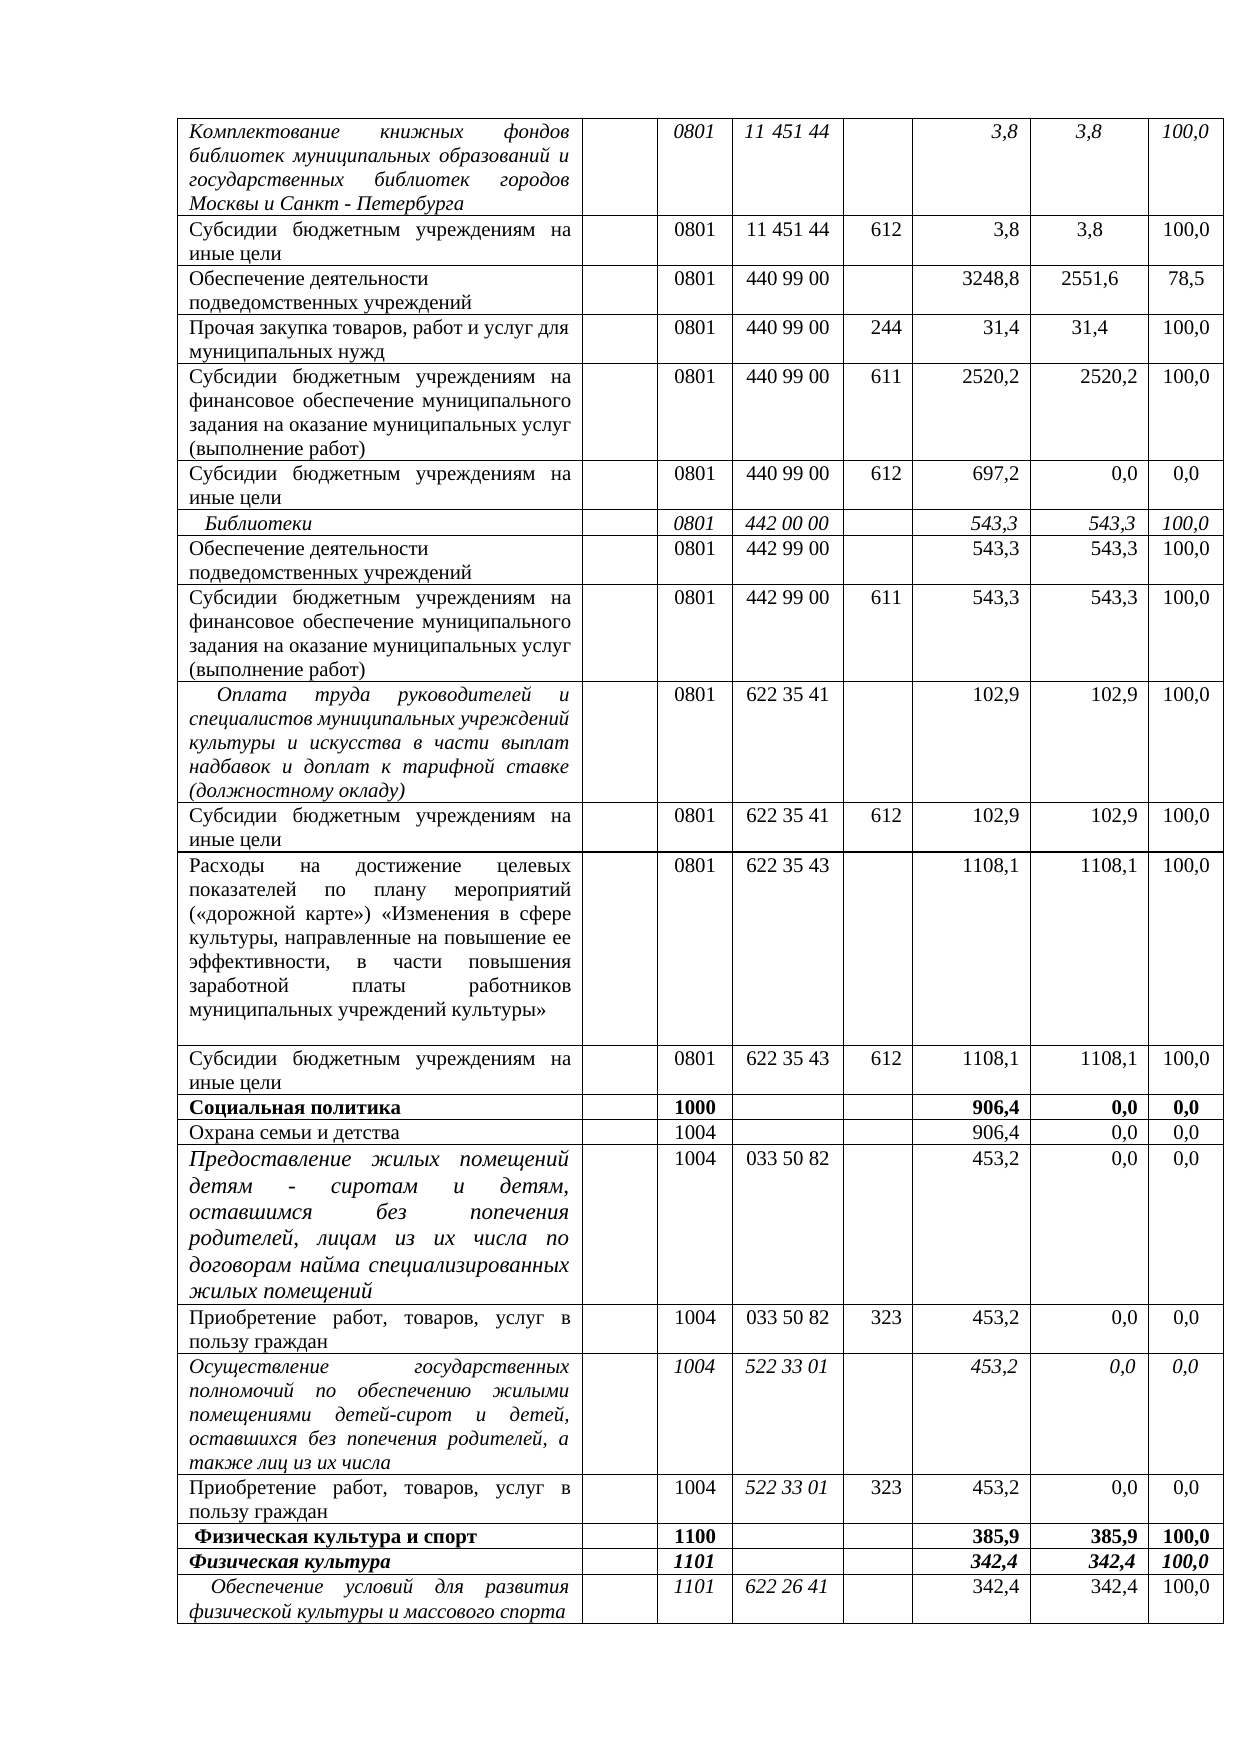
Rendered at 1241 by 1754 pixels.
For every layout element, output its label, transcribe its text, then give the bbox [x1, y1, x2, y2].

table_cell 0801 [658, 803, 732, 851]
table_cell 0,0 [1031, 1120, 1148, 1144]
table_cell 0,0 [1149, 1120, 1223, 1144]
table_cell 323 [844, 1305, 912, 1353]
table_cell 1108,1 [1031, 1046, 1148, 1094]
table_cell 1100 [658, 1524, 732, 1548]
table_cell Субсидии бюджетным учреждениям на иные цели [178, 803, 582, 851]
table_cell Прочая закупка товаров, работ и услуг для муниципальных нужд [178, 315, 582, 363]
table_cell 612 [844, 461, 912, 509]
table_cell [583, 119, 657, 215]
table_cell 0,0 [1149, 1145, 1223, 1303]
table_cell 1108,1 [913, 853, 1030, 1045]
table_cell 453,2 [913, 1354, 1030, 1474]
table_cell [583, 1095, 657, 1119]
table_cell 442 00 00 [733, 510, 843, 534]
table_cell [583, 1475, 657, 1523]
table_cell 0,0 [1031, 461, 1148, 509]
table_cell Предоставление жилых помещений детям - сиротам и детям, оставшимся без попечения родителей, лицам из их числа по договорам найма специализированных жилых помещений [178, 1145, 582, 1303]
table_cell 2520,2 [1031, 364, 1148, 460]
table_cell 2520,2 [913, 364, 1030, 460]
table_cell 342,4 [913, 1575, 1030, 1623]
table_cell [583, 364, 657, 460]
table_cell 0801 [658, 461, 732, 509]
table_cell [844, 1120, 912, 1144]
table_cell [733, 1095, 843, 1119]
table_cell [583, 1575, 657, 1623]
table_cell 543,3 [1031, 585, 1148, 681]
table_cell 0801 [658, 266, 732, 314]
table_cell [583, 682, 657, 802]
table_cell [583, 853, 657, 1045]
table_cell 543,3 [1031, 510, 1148, 534]
table_cell Приобретение работ, товаров, услуг в пользу граждан [178, 1305, 582, 1353]
table_cell 622 26 41 [733, 1575, 843, 1623]
table_cell Физическая культура [178, 1549, 582, 1573]
table_cell 440 99 00 [733, 364, 843, 460]
table_cell 100,0 [1149, 682, 1223, 802]
table_cell Оплата труда руководителей и специалистов муниципальных учреждений культуры и искусства в части выплат надбавок и доплат к тарифной ставке (должностному окладу) [178, 682, 582, 802]
table_cell Обеспечение деятельности подведомственных учреждений [178, 536, 582, 584]
table_cell 622 35 41 [733, 803, 843, 851]
table_cell 543,3 [913, 510, 1030, 534]
table_cell 611 [844, 585, 912, 681]
table_cell Субсидии бюджетным учреждениям на финансовое обеспечение муниципального задания на оказание муниципальных услуг (выполнение работ) [178, 585, 582, 681]
table_cell 0,0 [1031, 1145, 1148, 1303]
table_cell [733, 1524, 843, 1548]
table_cell 78,5 [1149, 266, 1223, 314]
table_cell 1101 [658, 1549, 732, 1573]
table_cell [733, 1120, 843, 1144]
table_cell 100,0 [1149, 364, 1223, 460]
table_cell Обеспечение деятельности подведомственных учреждений [178, 266, 582, 314]
table_cell 0,0 [1031, 1475, 1148, 1523]
table_cell 1108,1 [1031, 853, 1148, 1045]
table_cell 453,2 [913, 1145, 1030, 1303]
table_cell [844, 853, 912, 1045]
table_cell 3,8 [1031, 119, 1148, 215]
table_cell 0,0 [1149, 461, 1223, 509]
table_cell Субсидии бюджетным учреждениям на иные цели [178, 1046, 582, 1094]
table_cell 0801 [658, 216, 732, 264]
table_cell 100,0 [1149, 1575, 1223, 1623]
table_cell 1004 [658, 1305, 732, 1353]
table_cell 543,3 [1031, 536, 1148, 584]
table_cell 0,0 [1149, 1475, 1223, 1523]
table_cell Обеспечение условий для развития физической культуры и массового спорта [178, 1575, 582, 1623]
table_cell Расходы на достижение целевых показателей по плану мероприятий («дорожной карте») «Изменения в сфере культуры, направленные на повышение ее эффективности, в части повышения заработной платы работников муниципальных учреждений культуры» [178, 853, 582, 1045]
table_cell 033 50 82 [733, 1145, 843, 1303]
table_cell 1000 [658, 1095, 732, 1119]
table_cell [844, 510, 912, 534]
table_cell Охрана семьи и детства [178, 1120, 582, 1144]
table_cell Приобретение работ, товаров, услуг в пользу граждан [178, 1475, 582, 1523]
table_cell 102,9 [913, 682, 1030, 802]
table_cell [583, 1046, 657, 1094]
table_cell [844, 536, 912, 584]
table_cell 611 [844, 364, 912, 460]
table_cell 2551,6 [1031, 266, 1148, 314]
table_cell [583, 1354, 657, 1474]
table_cell [583, 461, 657, 509]
table_cell 1101 [658, 1575, 732, 1623]
table_cell [733, 1549, 843, 1573]
table_cell [583, 266, 657, 314]
table_cell 612 [844, 803, 912, 851]
table_cell 0801 [658, 1046, 732, 1094]
table_cell 906,4 [913, 1120, 1030, 1144]
table_cell 0801 [658, 119, 732, 215]
table_cell 3,8 [913, 119, 1030, 215]
table_cell 0,0 [1149, 1095, 1223, 1119]
table_cell 453,2 [913, 1305, 1030, 1353]
table_cell 100,0 [1149, 1549, 1223, 1573]
table_cell [583, 1145, 657, 1303]
table_cell 1004 [658, 1120, 732, 1144]
table_cell 385,9 [1031, 1524, 1148, 1548]
table_cell 100,0 [1149, 510, 1223, 534]
table_cell 11 451 44 [733, 119, 843, 215]
table_cell 342,4 [913, 1549, 1030, 1573]
table_cell 100,0 [1149, 585, 1223, 681]
table_cell 100,0 [1149, 216, 1223, 264]
table_cell Субсидии бюджетным учреждениям на финансовое обеспечение муниципального задания на оказание муниципальных услуг (выполнение работ) [178, 364, 582, 460]
table_cell 342,4 [1031, 1549, 1148, 1573]
table_cell [844, 119, 912, 215]
table_cell 033 50 82 [733, 1305, 843, 1353]
table_cell [583, 1305, 657, 1353]
table_cell 100,0 [1149, 536, 1223, 584]
table_cell 0801 [658, 585, 732, 681]
table_cell 612 [844, 216, 912, 264]
table_cell 0801 [658, 536, 732, 584]
table_cell 0801 [658, 682, 732, 802]
table_cell Субсидии бюджетным учреждениям на иные цели [178, 216, 582, 264]
table_cell [844, 266, 912, 314]
table_cell Физическая культура и спорт [178, 1524, 582, 1548]
table_cell 3248,8 [913, 266, 1030, 314]
table_cell 0801 [658, 510, 732, 534]
table_cell 622 35 43 [733, 853, 843, 1045]
table_cell 100,0 [1149, 803, 1223, 851]
table_cell [844, 682, 912, 802]
table_cell 0801 [658, 364, 732, 460]
table_cell [583, 1549, 657, 1573]
table_cell 100,0 [1149, 119, 1223, 215]
table_cell 0,0 [1149, 1305, 1223, 1353]
table_cell [583, 1120, 657, 1144]
table_cell 31,4 [913, 315, 1030, 363]
table_cell 442 99 00 [733, 585, 843, 681]
table_cell [583, 315, 657, 363]
table_cell [844, 1145, 912, 1303]
table_cell [844, 1524, 912, 1548]
table_cell 1004 [658, 1475, 732, 1523]
table_cell 100,0 [1149, 853, 1223, 1045]
table_cell [583, 216, 657, 264]
table_cell 697,2 [913, 461, 1030, 509]
table_cell Комплектование книжных фондов библиотек муниципальных образований и государственных библиотек городов Москвы и Санкт - Петербурга [178, 119, 582, 215]
table_cell 100,0 [1149, 1524, 1223, 1548]
table_cell Социальная политика [178, 1095, 582, 1119]
table_cell 0801 [658, 315, 732, 363]
table_cell 622 35 41 [733, 682, 843, 802]
table_cell 522 33 01 [733, 1475, 843, 1523]
table_cell 612 [844, 1046, 912, 1094]
table_cell [844, 1549, 912, 1573]
table_cell 102,9 [1031, 682, 1148, 802]
table_cell 323 [844, 1475, 912, 1523]
table_cell [844, 1354, 912, 1474]
table_cell 440 99 00 [733, 461, 843, 509]
table_cell 0801 [658, 853, 732, 1045]
table_cell 543,3 [913, 585, 1030, 681]
table_cell 1004 [658, 1354, 732, 1474]
table_cell 0,0 [1031, 1354, 1148, 1474]
table_cell [583, 510, 657, 534]
table_cell [583, 585, 657, 681]
table_cell 622 35 43 [733, 1046, 843, 1094]
table_cell 0,0 [1031, 1305, 1148, 1353]
table_cell 0,0 [1149, 1354, 1223, 1474]
table_cell [844, 1575, 912, 1623]
table_cell 102,9 [913, 803, 1030, 851]
table_cell 102,9 [1031, 803, 1148, 851]
table_cell 11 451 44 [733, 216, 843, 264]
table_cell 906,4 [913, 1095, 1030, 1119]
table_cell 543,3 [913, 536, 1030, 584]
table_cell 440 99 00 [733, 266, 843, 314]
table_cell 244 [844, 315, 912, 363]
table_cell [583, 536, 657, 584]
table_cell 385,9 [913, 1524, 1030, 1548]
table_cell 100,0 [1149, 1046, 1223, 1094]
table_cell 1108,1 [913, 1046, 1030, 1094]
table_cell [844, 1095, 912, 1119]
table_cell 31,4 [1031, 315, 1148, 363]
table_cell 522 33 01 [733, 1354, 843, 1474]
table_cell 0,0 [1031, 1095, 1148, 1119]
table_cell Библиотеки [178, 510, 582, 534]
table_cell 3,8 [913, 216, 1030, 264]
table_cell Субсидии бюджетным учреждениям на иные цели [178, 461, 582, 509]
table_cell Осуществление государственных полномочий по обеспечению жилыми помещениями детей-сирот и детей, оставшихся без попечения родителей, а также лиц из их числа [178, 1354, 582, 1474]
table_cell 453,2 [913, 1475, 1030, 1523]
table_cell [583, 803, 657, 851]
table_cell 342,4 [1031, 1575, 1148, 1623]
table_cell 442 99 00 [733, 536, 843, 584]
table_cell 440 99 00 [733, 315, 843, 363]
table_cell [583, 1524, 657, 1548]
table_cell 100,0 [1149, 315, 1223, 363]
table_cell 3,8 [1031, 216, 1148, 264]
table_cell 1004 [658, 1145, 732, 1303]
